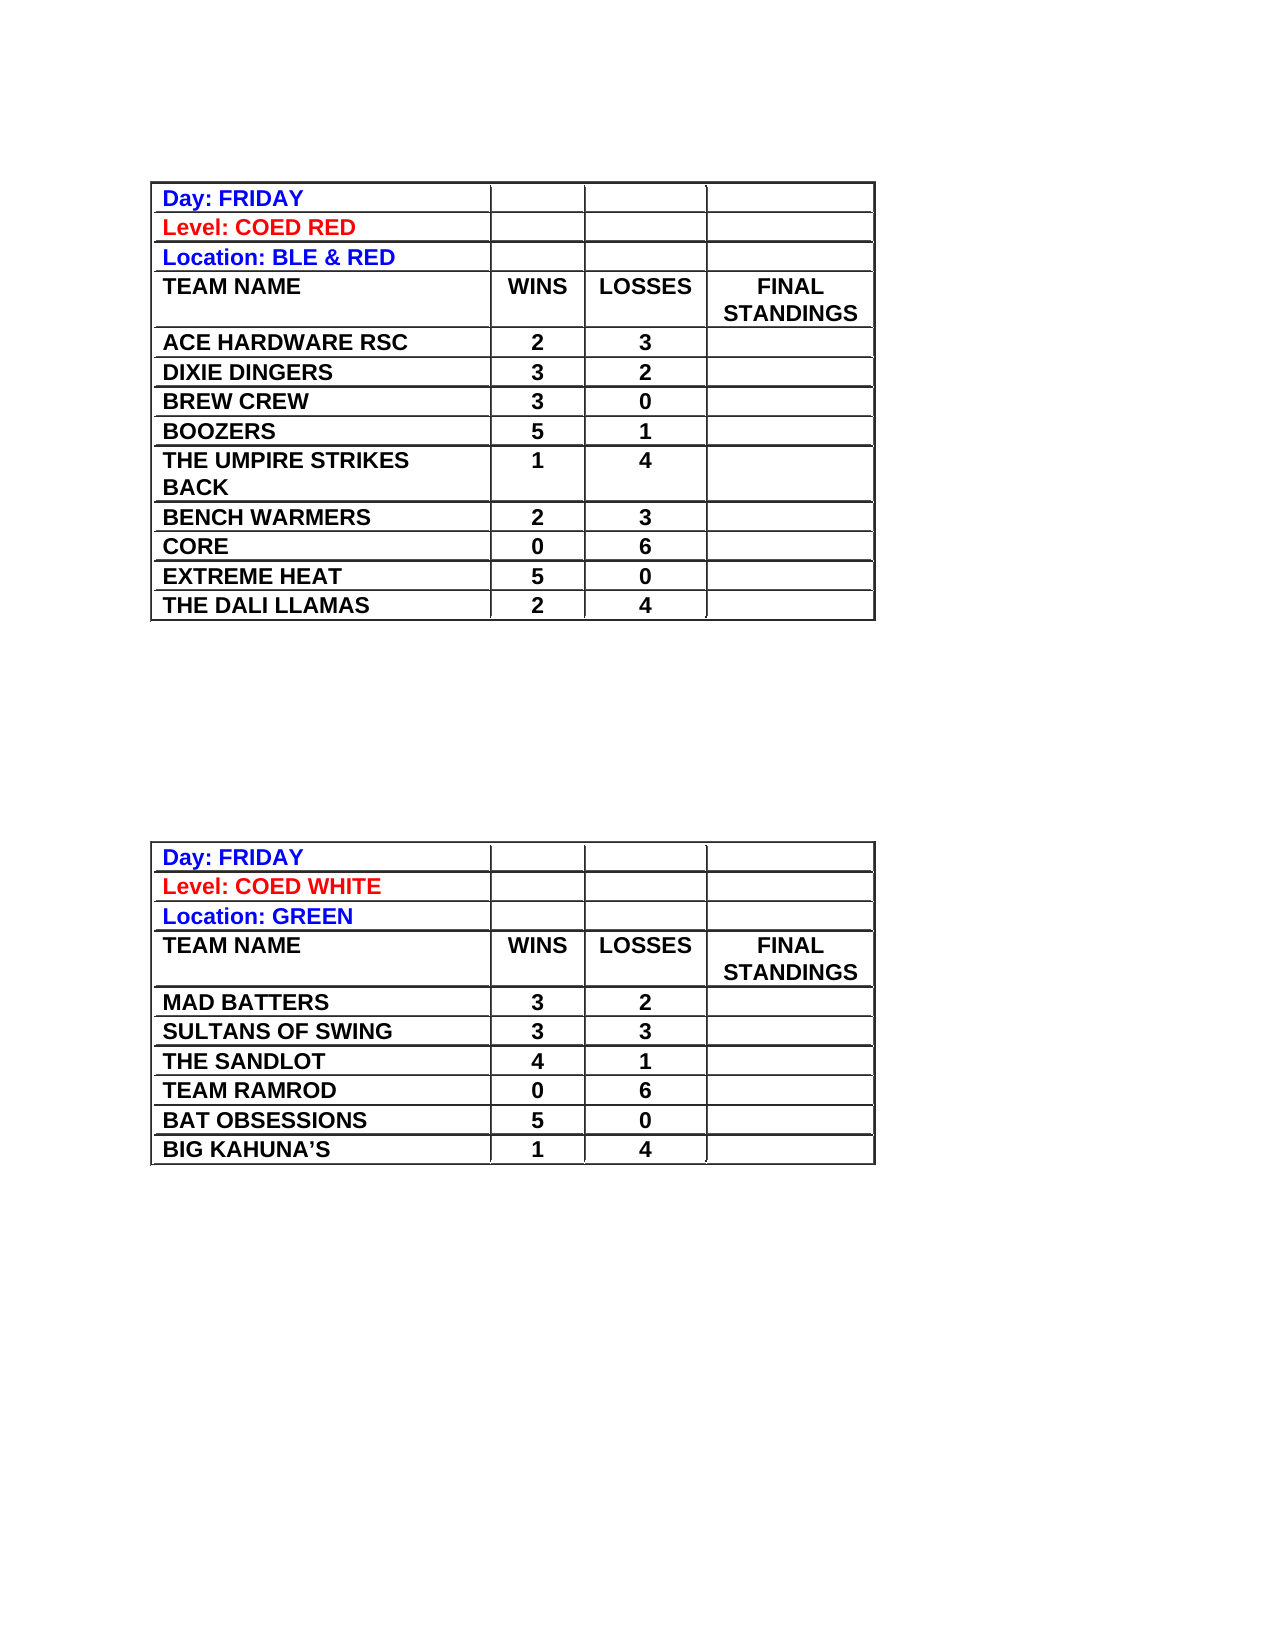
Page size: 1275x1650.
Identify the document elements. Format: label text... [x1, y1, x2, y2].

table_cell [708, 873, 873, 900]
table_cell [708, 900, 874, 929]
table_cell 3 [492, 359, 583, 385]
table_cell 1 [491, 1137, 584, 1163]
table_cell THE UMPIRE STRIKES BACK [154, 447, 489, 500]
table_cell [586, 244, 705, 270]
table_cell WINS [492, 273, 583, 326]
table_cell 5 [492, 418, 583, 444]
table_cell [708, 562, 873, 589]
table_cell TEAM NAME [154, 932, 489, 985]
table_cell LOSSES [586, 933, 705, 985]
table_cell 2 [586, 989, 705, 1015]
table_cell 1 [492, 448, 583, 500]
table_cell [492, 214, 583, 240]
table_cell [708, 447, 873, 500]
table_cell FINAL STANDINGS [708, 270, 874, 326]
table_cell Location: GREEN [152, 900, 489, 929]
table_cell [708, 1047, 873, 1074]
table_cell [708, 1106, 873, 1133]
table_cell ACE HARDWARE RSC [152, 326, 489, 356]
table_cell TEAM NAME [152, 270, 489, 326]
table_header [584, 843, 706, 870]
table_header [706, 184, 873, 211]
table_cell [706, 1136, 873, 1163]
table_header Day: FRIDAY [154, 843, 491, 870]
table_cell BAT OBSESSIONS [154, 1106, 489, 1133]
table_cell MAD BATTERS [154, 988, 489, 1015]
table_cell 3 [492, 389, 583, 415]
table_cell 2 [586, 359, 705, 385]
table_cell 1 [586, 1048, 705, 1074]
table_cell BENCH WARMERS [154, 503, 489, 530]
table_cell [707, 589, 874, 618]
table_cell [708, 356, 874, 385]
table_header Day: FRIDAY [154, 184, 491, 211]
table_cell BOOZERS [152, 415, 489, 444]
table_cell CORE [152, 530, 489, 559]
table_cell [708, 415, 874, 444]
table_cell THE SANDLOT [154, 1047, 489, 1074]
table_cell Location: BLE & RED [154, 243, 489, 270]
table_cell EXTREME HEAT [154, 562, 489, 589]
table_cell [708, 988, 873, 1015]
table_cell SULTANS OF SWING [152, 1015, 489, 1044]
table_cell 3 [492, 989, 583, 1015]
table_cell BIG KAHUNA’S [154, 1136, 491, 1163]
table_header [491, 185, 584, 211]
table_cell [708, 211, 874, 240]
table_cell 0 [586, 1107, 705, 1133]
table_cell 4 [586, 448, 705, 500]
table_cell WINS [492, 933, 583, 985]
table_cell 0 [492, 1077, 583, 1103]
table_header [706, 843, 873, 870]
table_cell THE DALI LLAMAS [152, 589, 490, 618]
table_cell Level: COED RED [152, 211, 489, 240]
table_header [491, 844, 584, 870]
table_cell 6 [586, 1077, 705, 1103]
table_cell FINAL STANDINGS [708, 932, 873, 985]
table_cell [492, 903, 583, 929]
table_cell 4 [492, 1048, 583, 1074]
table_cell DIXIE DINGERS [152, 356, 489, 385]
table_cell 2 [492, 329, 583, 356]
table_cell 0 [586, 563, 705, 589]
table_header [584, 184, 705, 211]
table_cell 3 [492, 1018, 583, 1044]
table_cell [586, 903, 705, 929]
table_cell BREW CREW [154, 388, 489, 415]
table_cell 5 [492, 1107, 583, 1133]
table_cell 1 [586, 418, 705, 444]
table_cell 3 [586, 329, 705, 356]
table_cell 6 [586, 533, 705, 559]
table_cell 3 [586, 1018, 705, 1044]
table_cell [492, 874, 583, 900]
table_cell 4 [585, 592, 705, 618]
table_cell [708, 1015, 874, 1044]
table_cell LOSSES [586, 273, 705, 326]
table_cell 2 [491, 592, 584, 618]
table_cell [586, 874, 705, 900]
table_cell Level: COED WHITE [154, 873, 489, 900]
table_cell [708, 1074, 874, 1103]
table_cell 0 [586, 389, 705, 415]
table_cell 0 [492, 533, 583, 559]
table_cell 5 [492, 563, 583, 589]
table_cell [708, 530, 874, 559]
table_cell TEAM RAMROD [152, 1074, 489, 1103]
table_cell 4 [584, 1137, 706, 1163]
table_cell [708, 326, 874, 356]
table_cell 3 [586, 504, 705, 530]
table_cell [708, 243, 873, 270]
table_cell [492, 244, 583, 270]
table_cell [708, 503, 873, 530]
table_cell [586, 214, 705, 240]
table_cell [708, 388, 873, 415]
table_cell 2 [492, 504, 583, 530]
